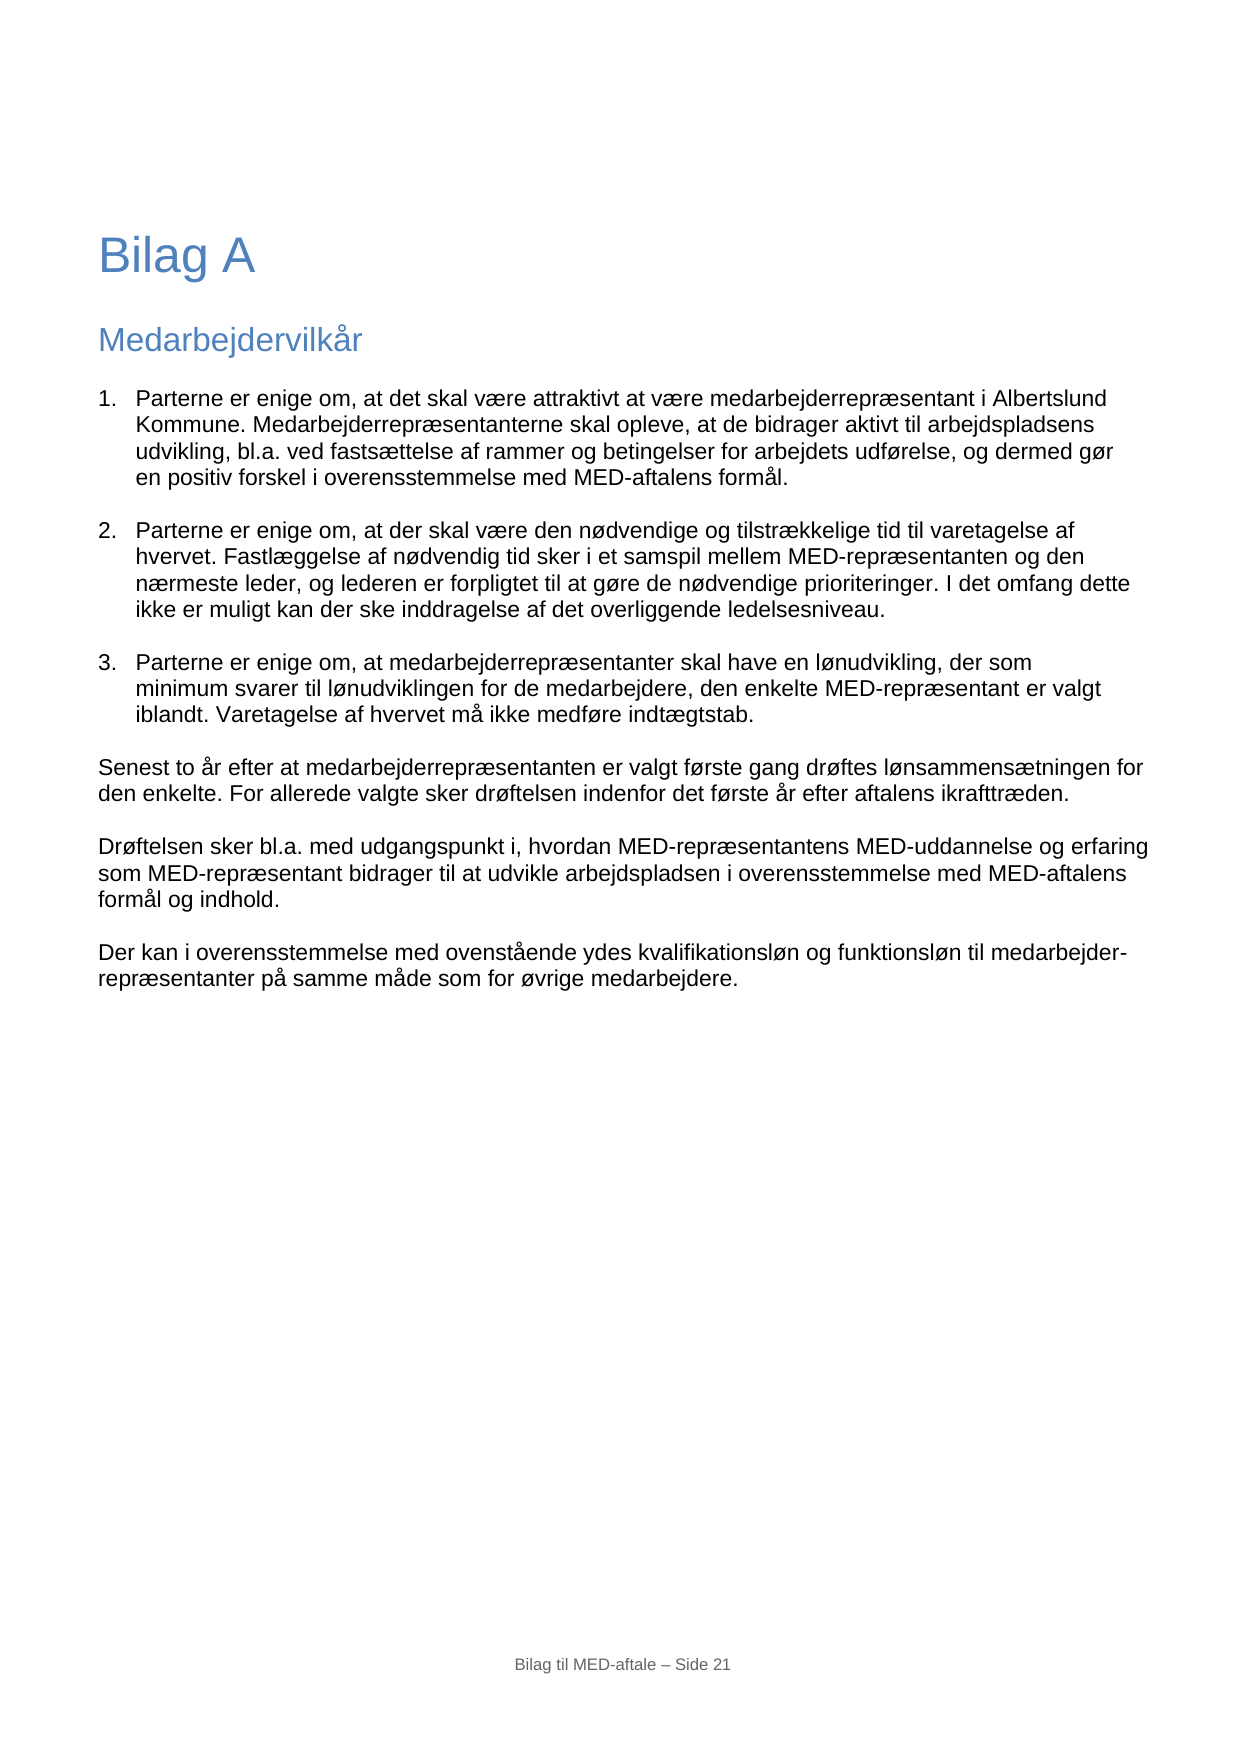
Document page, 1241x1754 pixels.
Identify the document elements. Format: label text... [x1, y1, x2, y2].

text Drøftelsen sker bl.a. med udgangspunkt i, hvordan MED-repræsentantens MED-uddannelse og erfaring som MED-repræsentant bidrager til at udvikle arbejdspladsen i overensstemmelse med MED-aftalens formål og indhold. [98, 833, 1161, 912]
text Der kan i overensstemmelse med ovenstående ydes kvalifikationsløn og funktionsløn til medarbejderrepræsentanter på samme måde som for øvrige medarbejdere. [98, 938, 1161, 991]
list Parterne er enige om, at medarbejderrepræsentanter skal have en lønudvikling, der som minimum svarer til lønudviklingen for de medarbejdere, den enkelte MED-repræsentant er valgt iblandt. Varetagelse af hvervet må ikke medføre indtægtstab. [98, 649, 1131, 728]
subtitle Bilag A [98, 225, 1161, 282]
subtitle Medarbejdervilkår [98, 320, 1161, 359]
text Senest to år efter at medarbejderrepræsentanten er valgt første gang drøftes lønsammensætningen for den enkelte. For allerede valgte sker drøftelsen indenfor det første år efter aftalens ikrafttræden. [98, 754, 1161, 807]
list Parterne er enige om, at det skal være attraktivt at være medarbejderrepræsentant i Albertslund Kommune. Medarbejderrepræsentanterne skal opleve, at de bidrager aktivt til arbejdspladsens udvikling, bl.a. ved fastsættelse af rammer og betingelser for arbejdets udførelse, og dermed gør en positiv forskel i overensstemmelse med MED-aftalens formål. [98, 385, 1131, 517]
list Parterne er enige om, at der skal være den nødvendige og tilstrækkelige tid til varetagelse af hvervet. Fastlæggelse af nødvendig tid sker i et samspil mellem MED-repræsentanten og den nærmeste leder, og lederen er forpligtet til at gøre de nødvendige prioriteringer. I det omfang dette ikke er muligt kan der ske inddragelse af det overliggende ledelsesniveau. [98, 517, 1131, 622]
